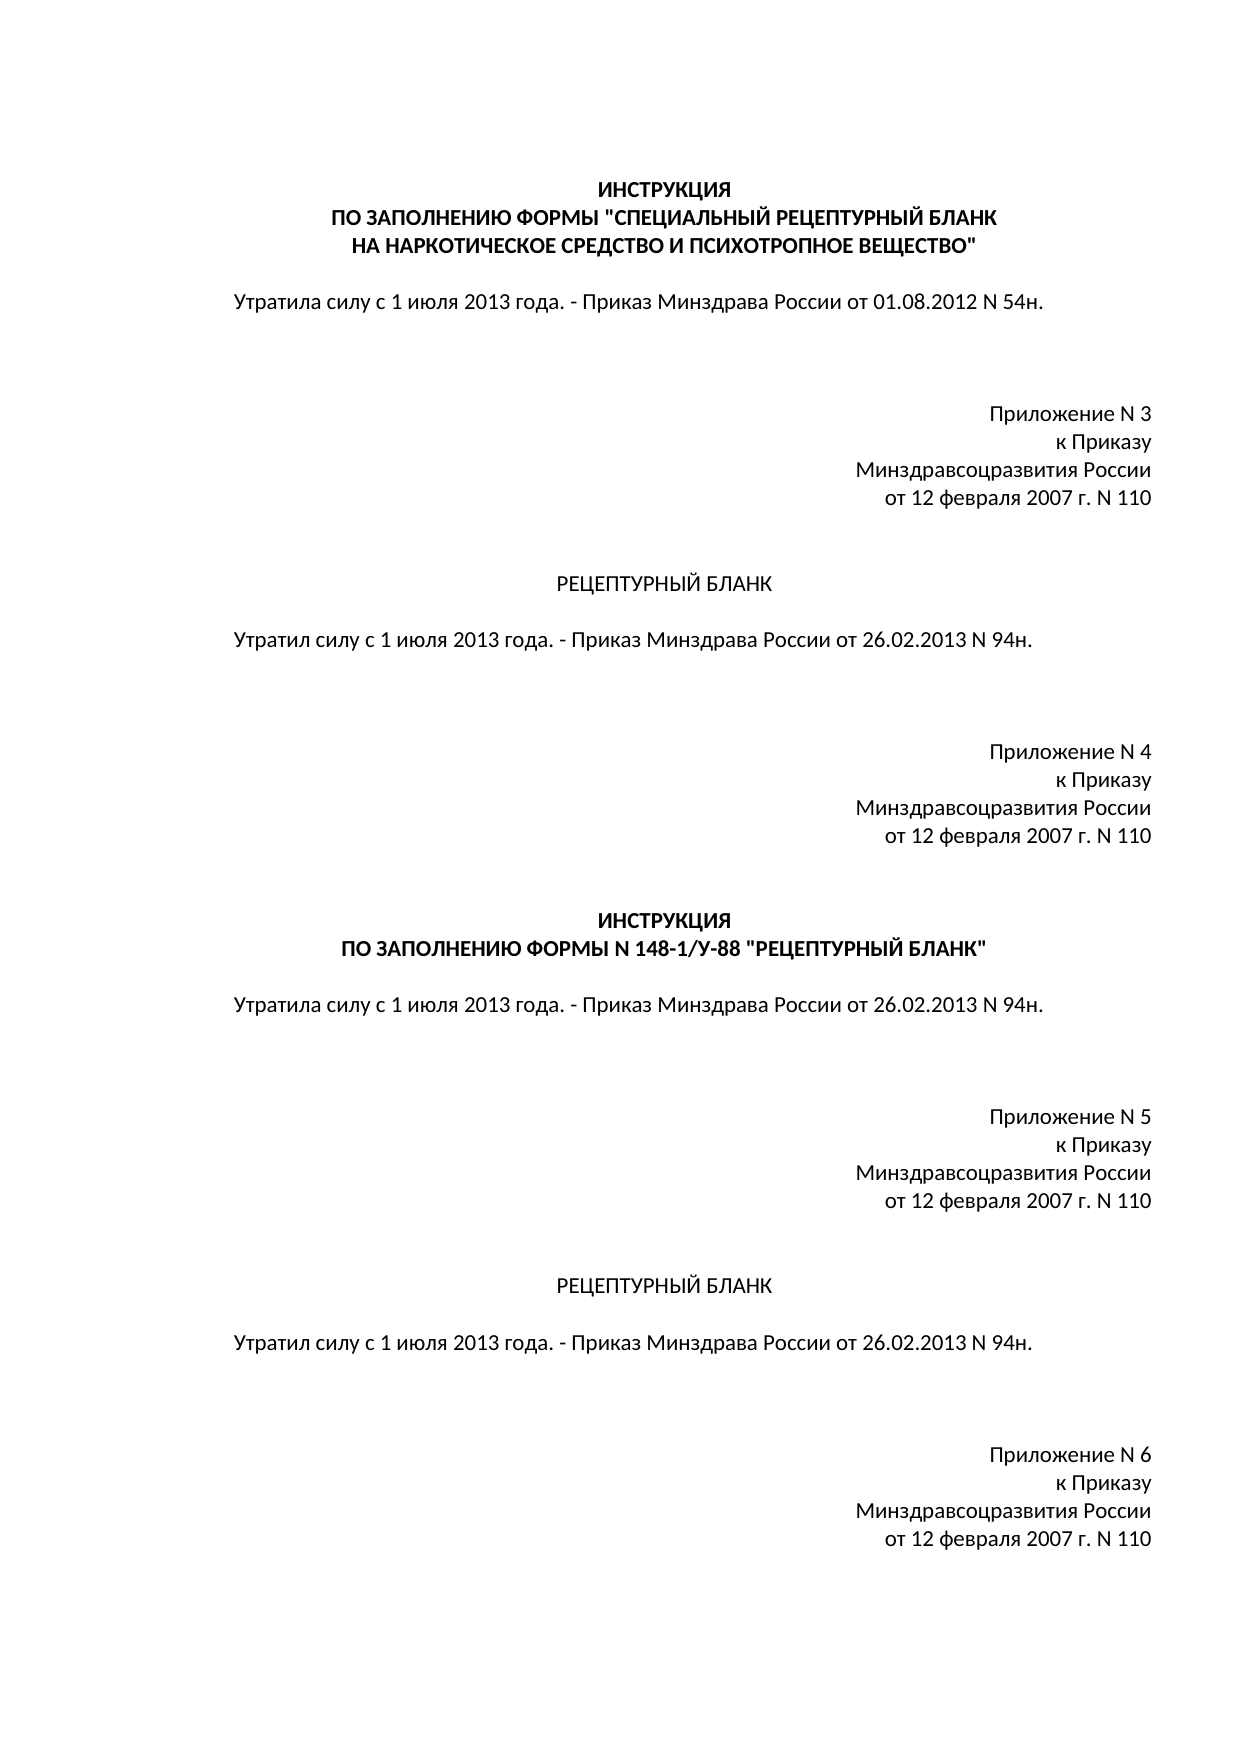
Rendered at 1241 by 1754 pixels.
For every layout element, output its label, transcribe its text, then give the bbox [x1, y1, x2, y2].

text Приложение N 3 [177, 399, 1152, 427]
text к Приказу [177, 427, 1152, 456]
text Утратил силу с 1 июля 2013 года. - Приказ Минздрава России от 26.02.2013 N 94н. [177, 625, 1152, 653]
text Минздравсоцразвития России [177, 456, 1152, 483]
title НА НАРКОТИЧЕСКОЕ СРЕДСТВО И ПСИХОТРОПНОЕ ВЕЩЕСТВО" [177, 231, 1152, 259]
text Минздравсоцразвития России [177, 1496, 1152, 1524]
text РЕЦЕПТУРНЫЙ БЛАНК [177, 569, 1152, 597]
text к Приказу [177, 765, 1152, 793]
text от 12 февраля 2007 г. N 110 [177, 1524, 1152, 1552]
text от 12 февраля 2007 г. N 110 [177, 821, 1152, 849]
text Минздравсоцразвития России [177, 793, 1152, 821]
text Приложение N 4 [177, 737, 1152, 765]
text РЕЦЕПТУРНЫЙ БЛАНК [177, 1272, 1152, 1299]
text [177, 287, 1152, 315]
text Утратил силу с 1 июля 2013 года. - Приказ Минздрава России от 26.02.2013 N 94н. [177, 1328, 1152, 1356]
title ИНСТРУКЦИЯ [177, 906, 1152, 934]
text Минздравсоцразвития России [177, 1158, 1152, 1186]
text от 12 февраля 2007 г. N 110 [177, 1186, 1152, 1214]
title ПО ЗАПОЛНЕНИЮ ФОРМЫ "СПЕЦИАЛЬНЫЙ РЕЦЕПТУРНЫЙ БЛАНК [177, 203, 1152, 231]
title ИНСТРУКЦИЯ [177, 175, 1152, 203]
text Приложение N 5 [177, 1102, 1152, 1130]
text от 12 февраля 2007 г. N 110 [177, 483, 1152, 512]
text к Приказу [177, 1468, 1152, 1496]
text Приложение N 6 [177, 1440, 1152, 1468]
text к Приказу [177, 1130, 1152, 1158]
text Утратила силу с 1 июля 2013 года. - Приказ Минздрава России от 26.02.2013 N 94н. [177, 990, 1152, 1018]
title ПО ЗАПОЛНЕНИЮ ФОРМЫ N 148-1/У-88 "РЕЦЕПТУРНЫЙ БЛАНК" [177, 934, 1152, 962]
